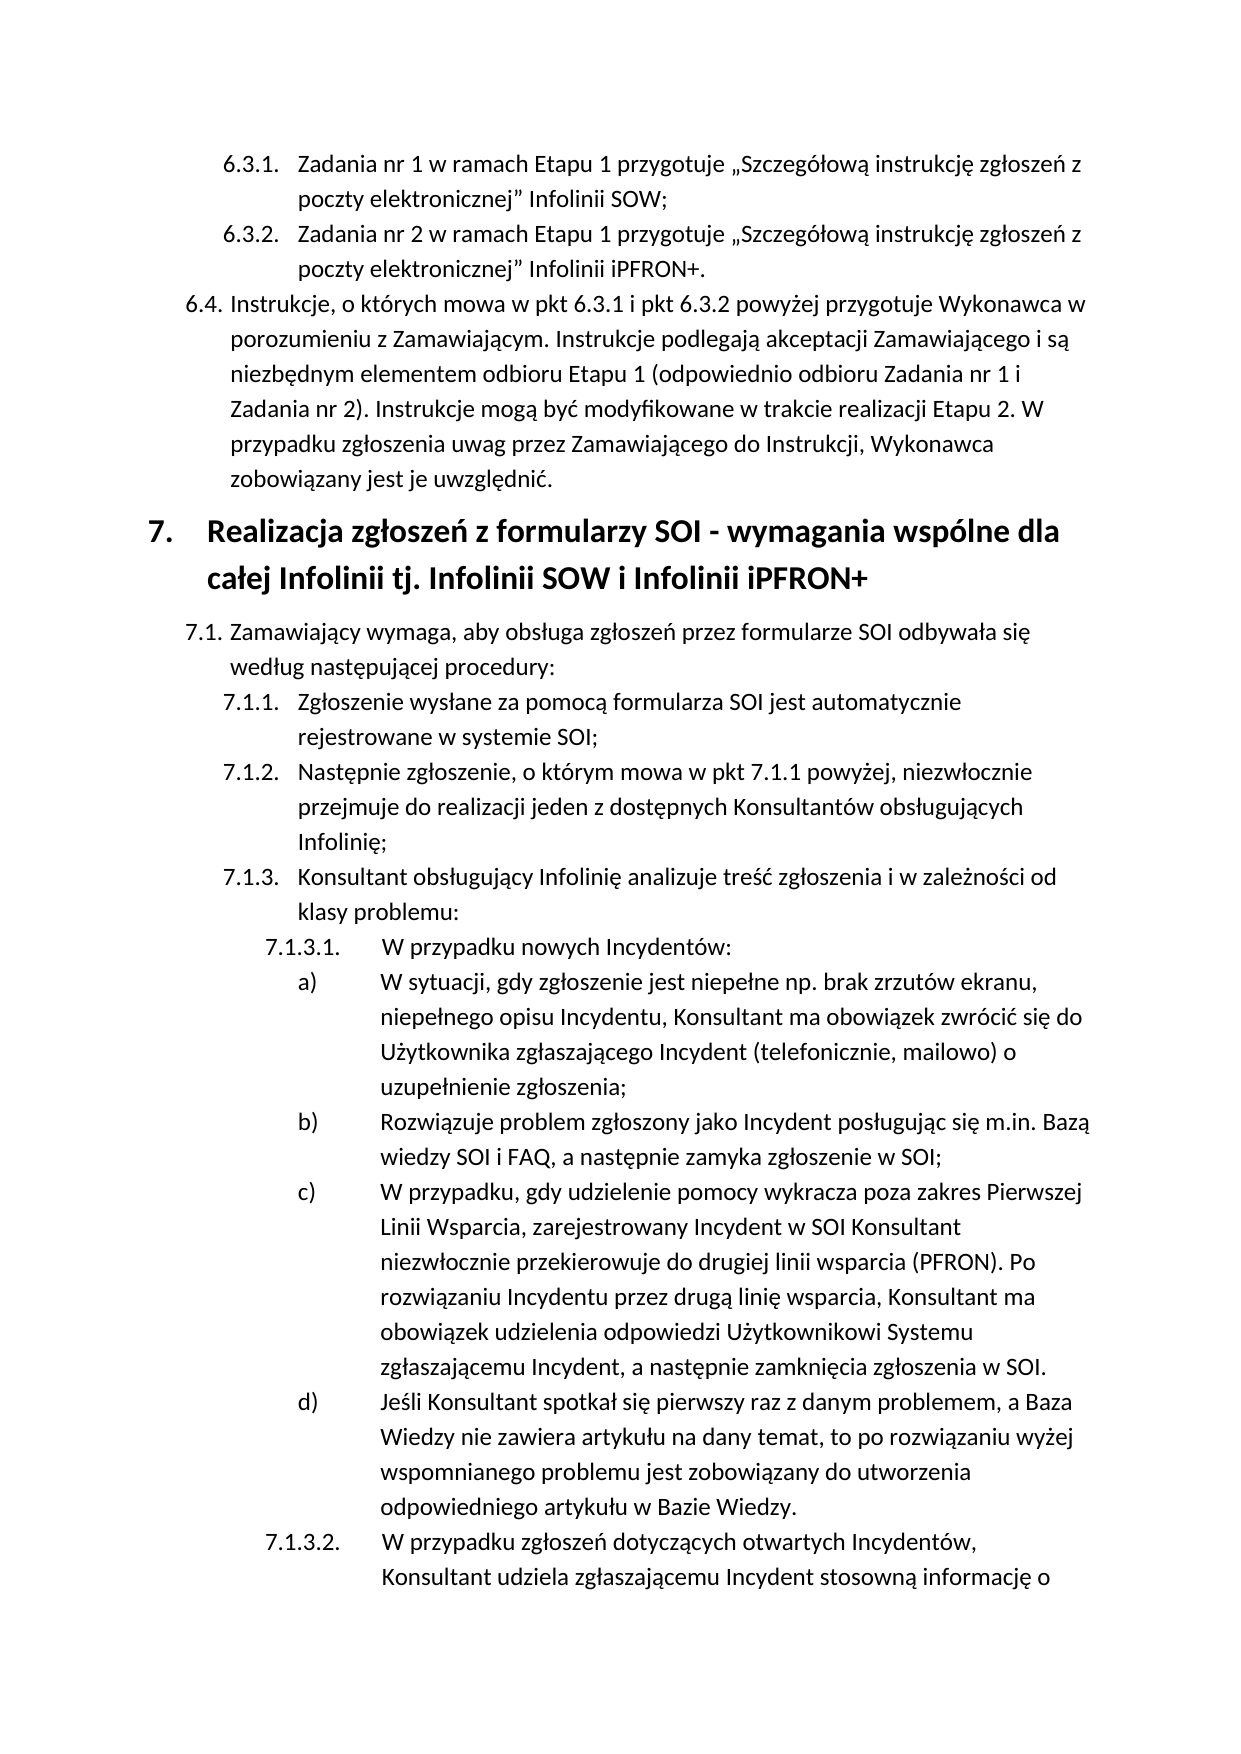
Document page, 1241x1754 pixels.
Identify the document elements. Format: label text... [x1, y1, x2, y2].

list Rozwiązuje problem zgłoszony jako Incydent posługując się m.in. Bazą wiedzy SOI i FAQ, a następnie zamyka zgłoszenie w SOI; [298, 1106, 1092, 1172]
list Następnie zgłoszenie, o którym mowa w pkt 7.1.1 powyżej, niezwłocznie przejmuje do realizacji jeden z dostępnych Konsultantów obsługujących Infolinię; [223, 756, 1092, 857]
list Jeśli Konsultant spotkał się pierwszy raz z danym problemem, a Baza Wiedzy nie zawiera artykułu na dany temat, to po rozwiązaniu wyżej wspomnianego problemu jest zobowiązany do utworzenia odpowiedniego artykułu w Bazie Wiedzy. [298, 1386, 1092, 1522]
list Instrukcje, o których mowa w pkt 6.3.1 i pkt 6.3.2 powyżej przygotuje Wykonawca w porozumieniu z Zamawiającym. Instrukcje podlegają akceptacji Zamawiającego i są niezbędnym elementem odbioru Etapu 1 (odpowiednio odbioru Zadania nr 1 i Zadania nr 2). Instrukcje mogą być modyfikowane w trakcie realizacji Etapu 2. W przypadku zgłoszenia uwag przez Zamawiającego do Instrukcji, Wykonawca zobowiązany jest je uwzględnić. [185, 288, 1092, 493]
subtitle Realizacja zgłoszeń z formularzy SOI - wymagania wspólne dla całej Infolinii tj. Infolinii SOW i Infolinii iPFRON+ [148, 510, 1092, 598]
list W sytuacji, gdy zgłoszenie jest niepełne np. brak zrzutów ekranu, niepełnego opisu Incydentu, Konsultant ma obowiązek zwrócić się do Użytkownika zgłaszającego Incydent (telefonicznie, mailowo) o uzupełnienie zgłoszenia; [298, 966, 1092, 1102]
list W przypadku nowych Incydentów: [265, 931, 1092, 962]
list W przypadku, gdy udzielenie pomocy wykracza poza zakres Pierwszej Linii Wsparcia, zarejestrowany Incydent w SOI Konsultant niezwłocznie przekierowuje do drugiej linii wsparcia (PFRON). Po rozwiązaniu Incydentu przez drugą linię wsparcia, Konsultant ma obowiązek udzielenia odpowiedzi Użytkownikowi Systemu zgłaszającemu Incydent, a następnie zamknięcia zgłoszenia w SOI. [298, 1176, 1092, 1382]
list Zamawiający wymaga, aby obsługa zgłoszeń przez formularze SOI odbywała się według następującej procedury: [185, 616, 1092, 682]
list Zgłoszenie wysłane za pomocą formularza SOI jest automatycznie rejestrowane w systemie SOI; [223, 686, 1092, 752]
list Konsultant obsługujący Infolinię analizuje treść zgłoszenia i w zależności od klasy problemu: [223, 861, 1092, 927]
list Zadania nr 2 w ramach Etapu 1 przygotuje „Szczegółową instrukcję zgłoszeń z poczty elektronicznej” Infolinii iPFRON+. [223, 218, 1092, 283]
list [265, 1526, 1092, 1592]
list Zadania nr 1 w ramach Etapu 1 przygotuje „Szczegółową instrukcję zgłoszeń z poczty elektronicznej” Infolinii SOW; [223, 148, 1092, 213]
